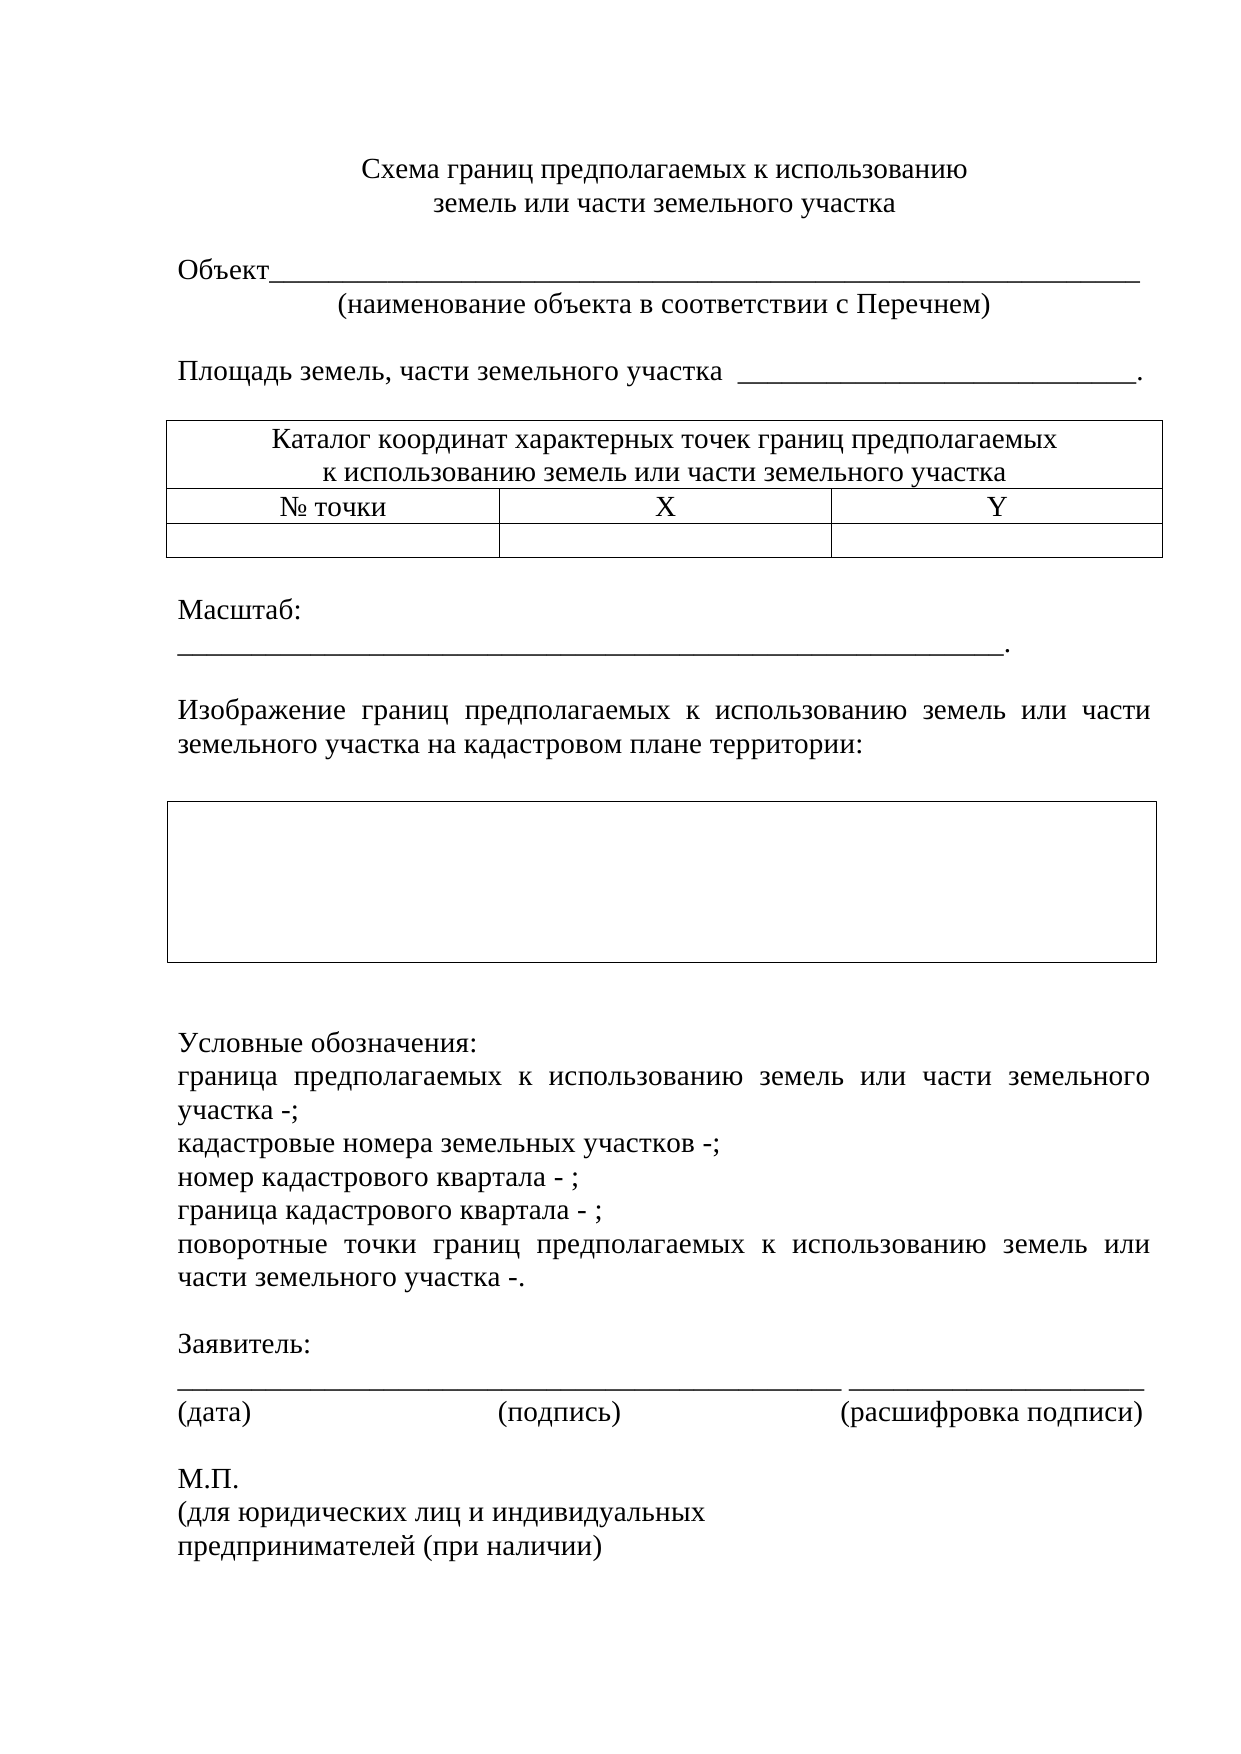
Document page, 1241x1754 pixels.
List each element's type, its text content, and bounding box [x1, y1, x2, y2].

table_cell X [500, 489, 831, 523]
text поворотные точки границ предполагаемых к использованию земель или части земельного участка -. [177, 1226, 1152, 1293]
text М.П. [177, 1461, 1152, 1494]
table_cell [167, 524, 499, 557]
table_cell № точки [167, 489, 499, 523]
text _____________________________________________ ____________________ [177, 1360, 1152, 1394]
text (наименование объекта в соответствии с Перечнем) [177, 286, 1152, 319]
table_header Каталог координат характерных точек границ предполагаемых к использованию земель или части земельного участка [167, 421, 1162, 488]
text Заявитель: [177, 1327, 1152, 1360]
text граница кадастрового квартала - ; [177, 1192, 1152, 1226]
text Объект___________________________________________________________ [177, 252, 1152, 286]
table_cell Y [832, 489, 1162, 523]
text Площадь земель, части земельного участка ___________________________. [177, 353, 1152, 386]
table_cell [832, 524, 1162, 557]
text Схема границ предполагаемых к использованию [177, 152, 1152, 185]
text номер кадастрового квартала - ; [177, 1159, 1152, 1192]
table_cell [500, 524, 831, 557]
text кадастровые номера земельных участков -; [177, 1125, 1152, 1159]
text предпринимателей (при наличии) [177, 1528, 1152, 1561]
text Масштаб: ________________________________________________________. [177, 592, 1152, 659]
text Изображение границ предполагаемых к использованию земель или части земельного участка на кадастровом плане территории: [177, 692, 1152, 759]
text граница предполагаемых к использованию земель или части земельного участка -; [177, 1058, 1152, 1125]
text (для юридических лиц и индивидуальных [177, 1494, 1152, 1528]
text Условные обозначения: [177, 1025, 1152, 1058]
text (дата) (подпись) (расшифровка подписи) [177, 1394, 1152, 1427]
text земель или части земельного участка [177, 185, 1152, 219]
